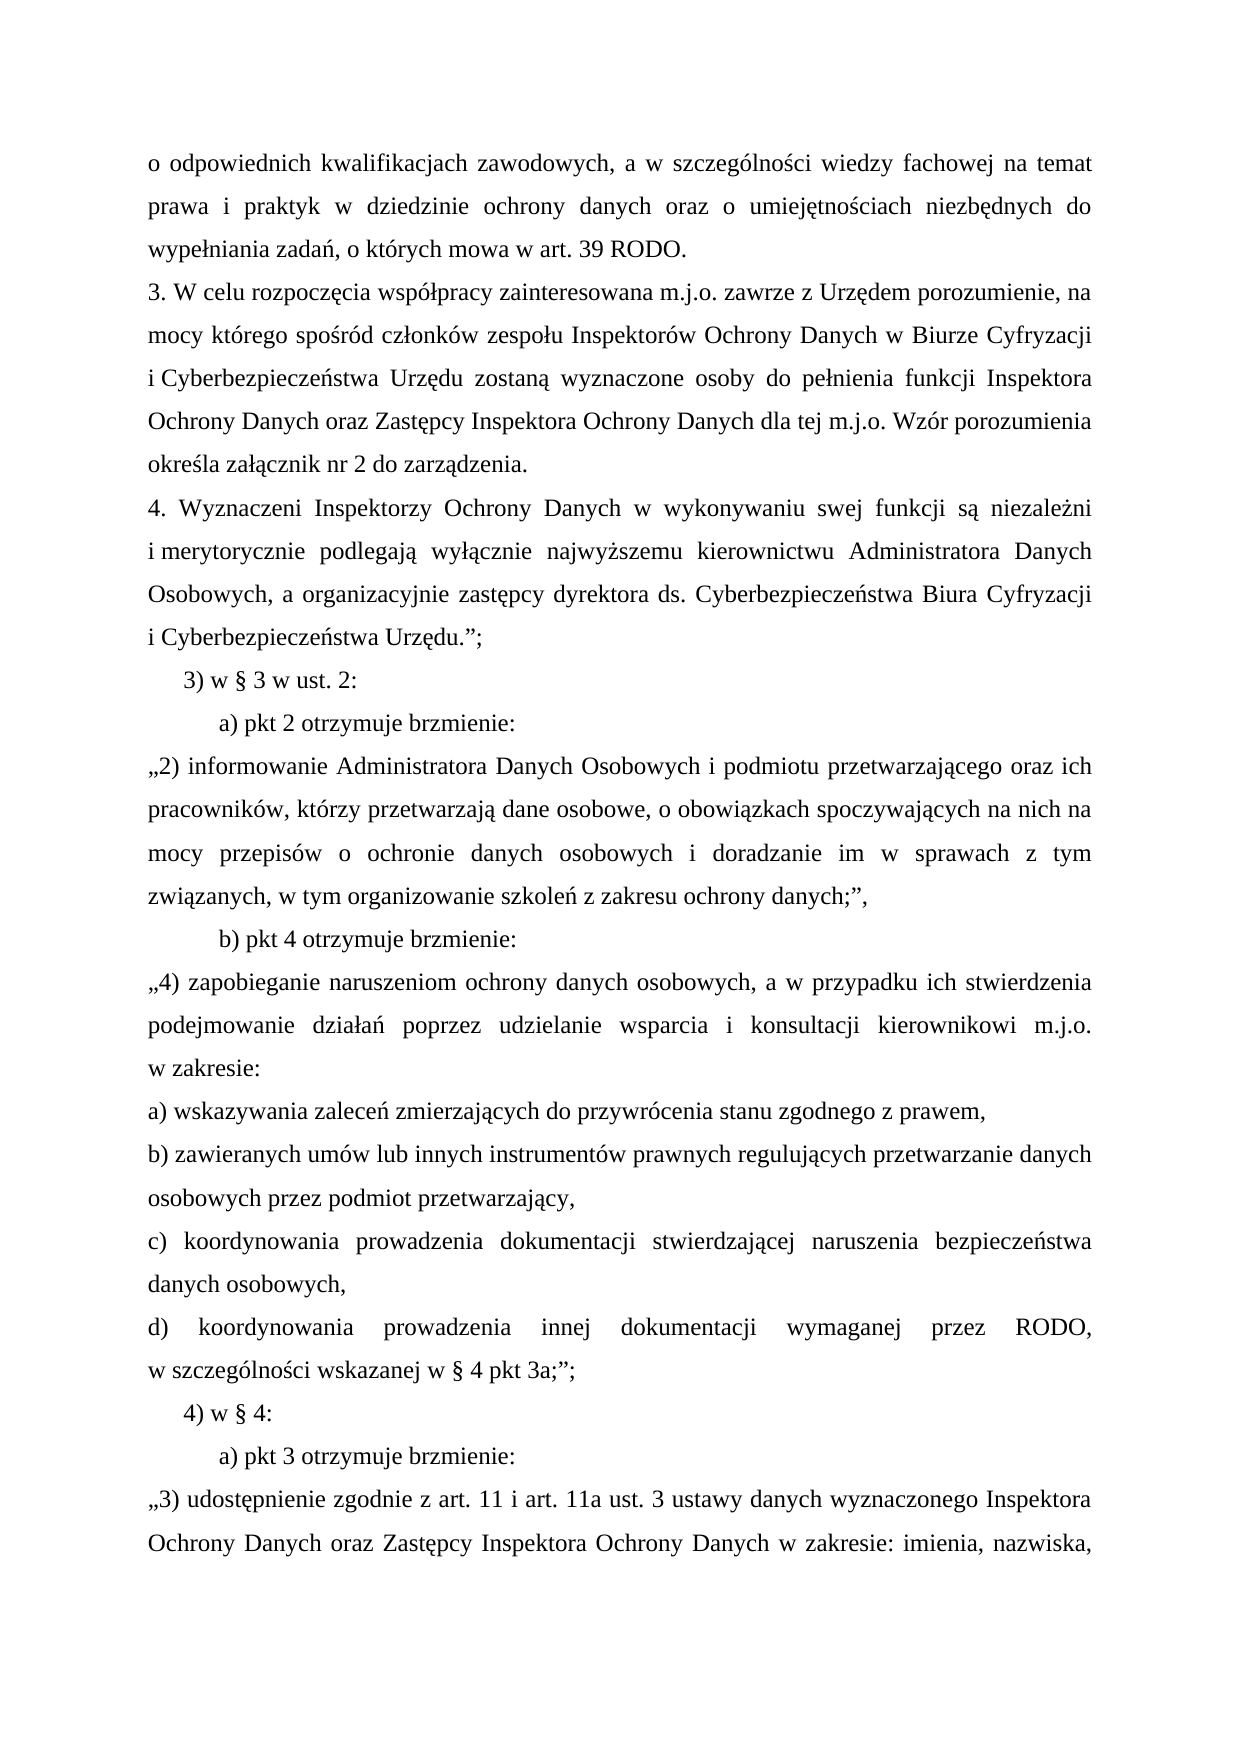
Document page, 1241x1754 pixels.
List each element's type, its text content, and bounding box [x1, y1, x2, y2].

text a) wskazywania zaleceń zmierzających do przywrócenia stanu zgodnego z prawem, [148, 1096, 1093, 1125]
text „2) informowanie Administratora Danych Osobowych i podmiotu przetwarzającego oraz ich pracowników, którzy przetwarzają dane osobowe, o obowiązkach spoczywających na nich na mocy przepisów o ochronie danych osobowych i doradzanie im w sprawach z tym związanych, w tym organizowanie szkoleń z zakresu ochrony danych;”, [148, 751, 1093, 909]
text b) pkt 4 otrzymuje brzmienie: [218, 924, 1093, 953]
text 3) w § 3 w ust. 2: [183, 665, 1093, 694]
text d) koordynowania prowadzenia innej dokumentacji wymaganej przez RODO, w szczególności wskazanej w § 4 pkt 3a;”; [148, 1312, 1093, 1384]
text a) pkt 3 otrzymuje brzmienie: [218, 1441, 1093, 1470]
text 4. Wyznaczeni Inspektorzy Ochrony Danych w wykonywaniu swej funkcji są niezależni i merytorycznie podlegają wyłącznie najwyższemu kierownictwu Administratora Danych Osobowych, a organizacyjnie zastępcy dyrektora ds. Cyberbezpieczeństwa Biura Cyfryzacji i Cyberbezpieczeństwa Urzędu.”; [148, 493, 1093, 651]
text a) pkt 2 otrzymuje brzmienie: [218, 708, 1093, 737]
text 3. W celu rozpoczęcia współpracy zainteresowana m.j.o. zawrze z Urzędem porozumienie, na mocy którego spośród członków zespołu Inspektorów Ochrony Danych w Biurze Cyfryzacji i Cyberbezpieczeństwa Urzędu zostaną wyznaczone osoby do pełnienia funkcji Inspektora Ochrony Danych oraz Zastępcy Inspektora Ochrony Danych dla tej m.j.o. Wzór porozumienia określa załącznik nr 2 do zarządzenia. [148, 277, 1093, 478]
text b) zawieranych umów lub innych instrumentów prawnych regulujących przetwarzanie danych osobowych przez podmiot przetwarzający, [148, 1139, 1093, 1211]
text 4) w § 4: [183, 1398, 1093, 1427]
text „4) zapobieganie naruszeniom ochrony danych osobowych, a w przypadku ich stwierdzenia podejmowanie działań poprzez udzielanie wsparcia i konsultacji kierownikowi m.j.o. w zakresie: [148, 967, 1093, 1082]
text c) koordynowania prowadzenia dokumentacji stwierdzającej naruszenia bezpieczeństwa danych osobowych, [148, 1226, 1093, 1298]
